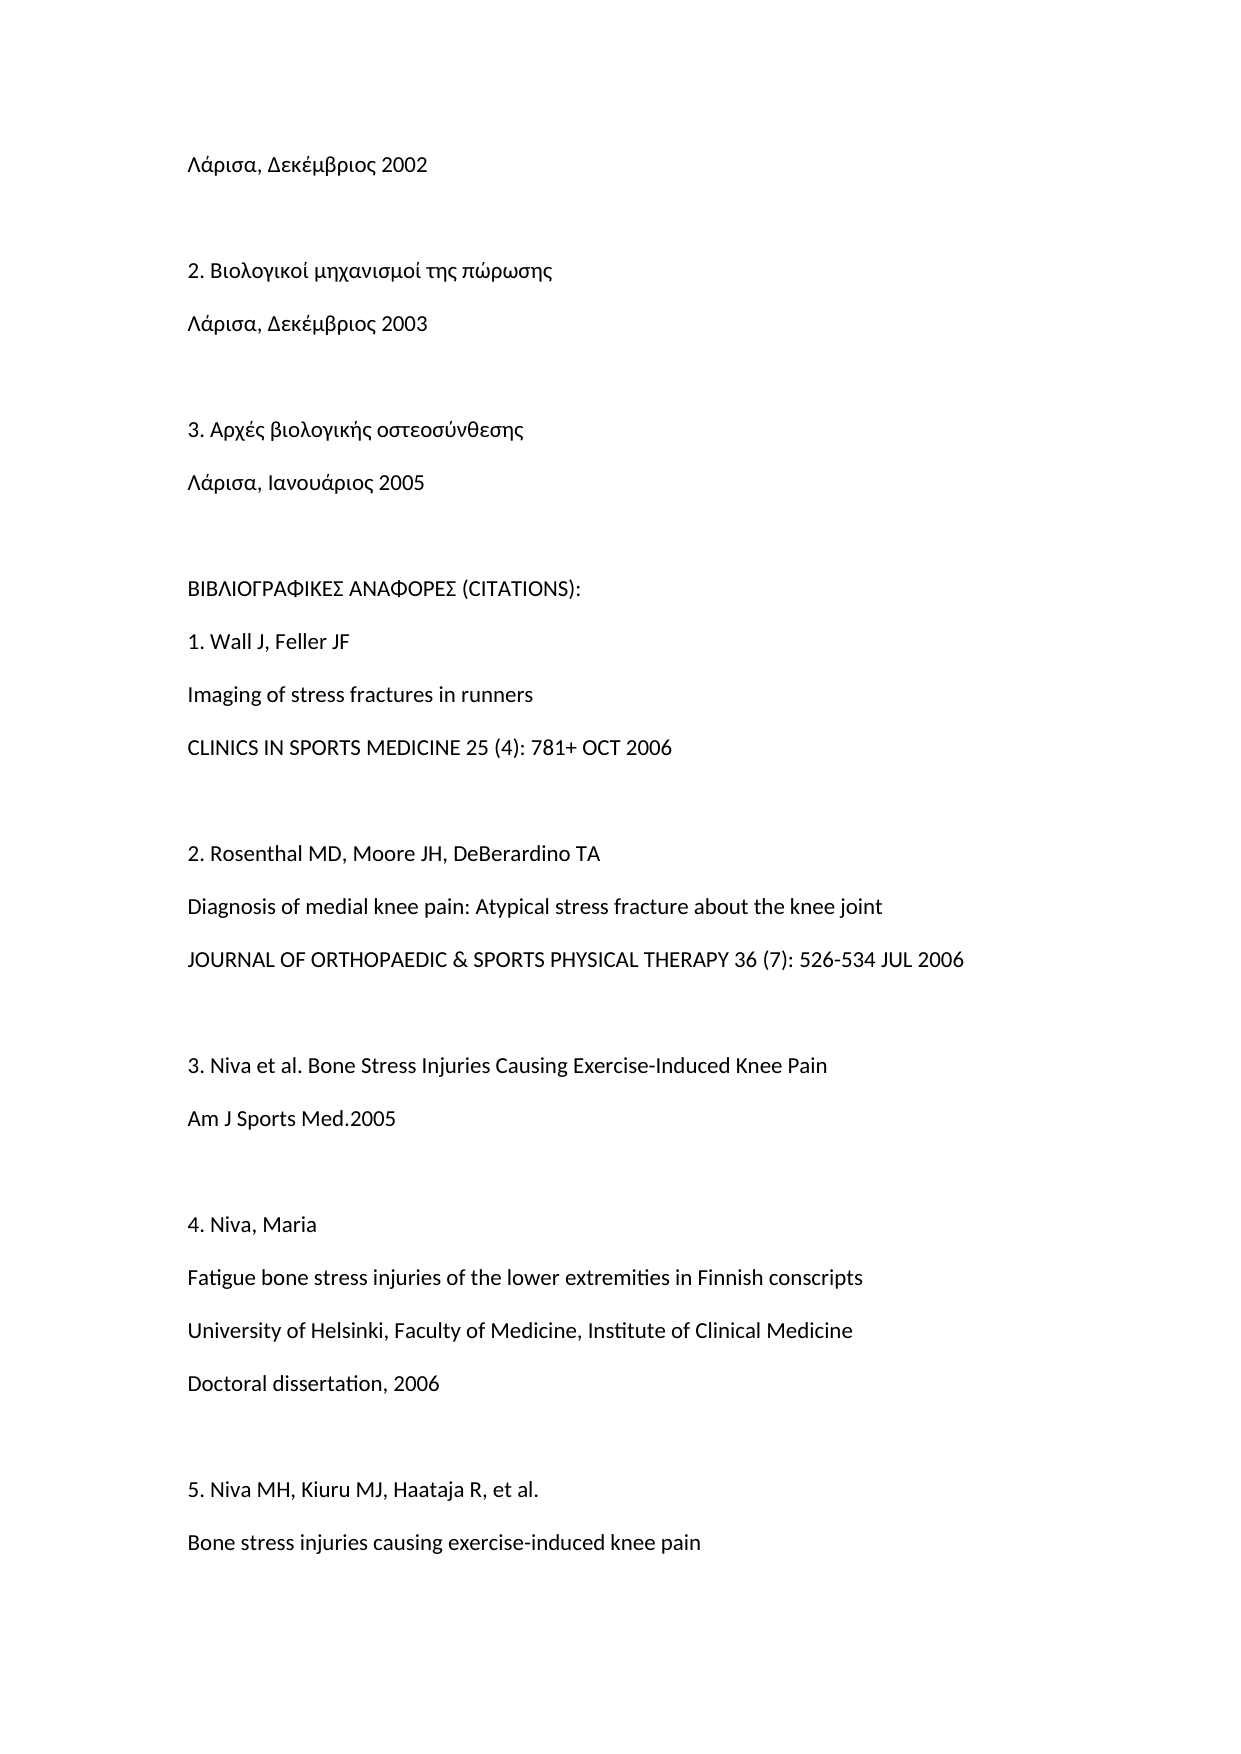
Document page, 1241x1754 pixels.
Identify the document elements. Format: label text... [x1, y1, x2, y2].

text Doctoral dissertation, 2006 [187, 1369, 1053, 1397]
text ΒΙΒΛΙΟΓΡΑΦΙΚΕΣ ΑΝΑΦΟΡΕΣ (CITATIONS): [187, 574, 1053, 602]
text 3. Niva et al. Bone Stress Injuries Causing Exercise-Induced Knee Pain [187, 1051, 1053, 1079]
text Bone stress injuries causing exercise-induced knee pain [187, 1528, 1053, 1557]
text Fatigue bone stress injuries of the lower extremities in Finnish conscripts [187, 1263, 1053, 1291]
text Λάρισα, Δεκέμβριος 2002 [187, 150, 1053, 178]
text 4. Niva, Maria [187, 1210, 1053, 1238]
text 2. Rosenthal MD, Moore JH, DeBerardino TA [187, 839, 1053, 867]
text Λάρισα, Δεκέμβριος 2003 [187, 309, 1053, 337]
text 5. Niva MH, Kiuru MJ, Haataja R, et al. [187, 1476, 1053, 1503]
text CLINICS IN SPORTS MEDICINE 25 (4): 781+ OCT 2006 [187, 733, 1053, 761]
text 1. Wall J, Feller JF [187, 627, 1053, 655]
text Am J Sports Med.2005 [187, 1104, 1053, 1132]
text Diagnosis of medial knee pain: Atypical stress fracture about the knee joint [187, 892, 1053, 920]
text University of Helsinki, Faculty of Medicine, Institute of Clinical Medicine [187, 1316, 1053, 1344]
text 2. Βιολογικοί μηχανισμοί της πώρωσης [187, 256, 1053, 284]
text JOURNAL OF ORTHOPAEDIC & SPORTS PHYSICAL THERAPY 36 (7): 526-534 JUL 2006 [187, 945, 1053, 973]
text 3. Αρχές βιολογικής οστεοσύνθεσης [187, 415, 1053, 443]
text Imaging of stress fractures in runners [187, 680, 1053, 708]
text Λάρισα, Ιανουάριος 2005 [187, 468, 1053, 496]
